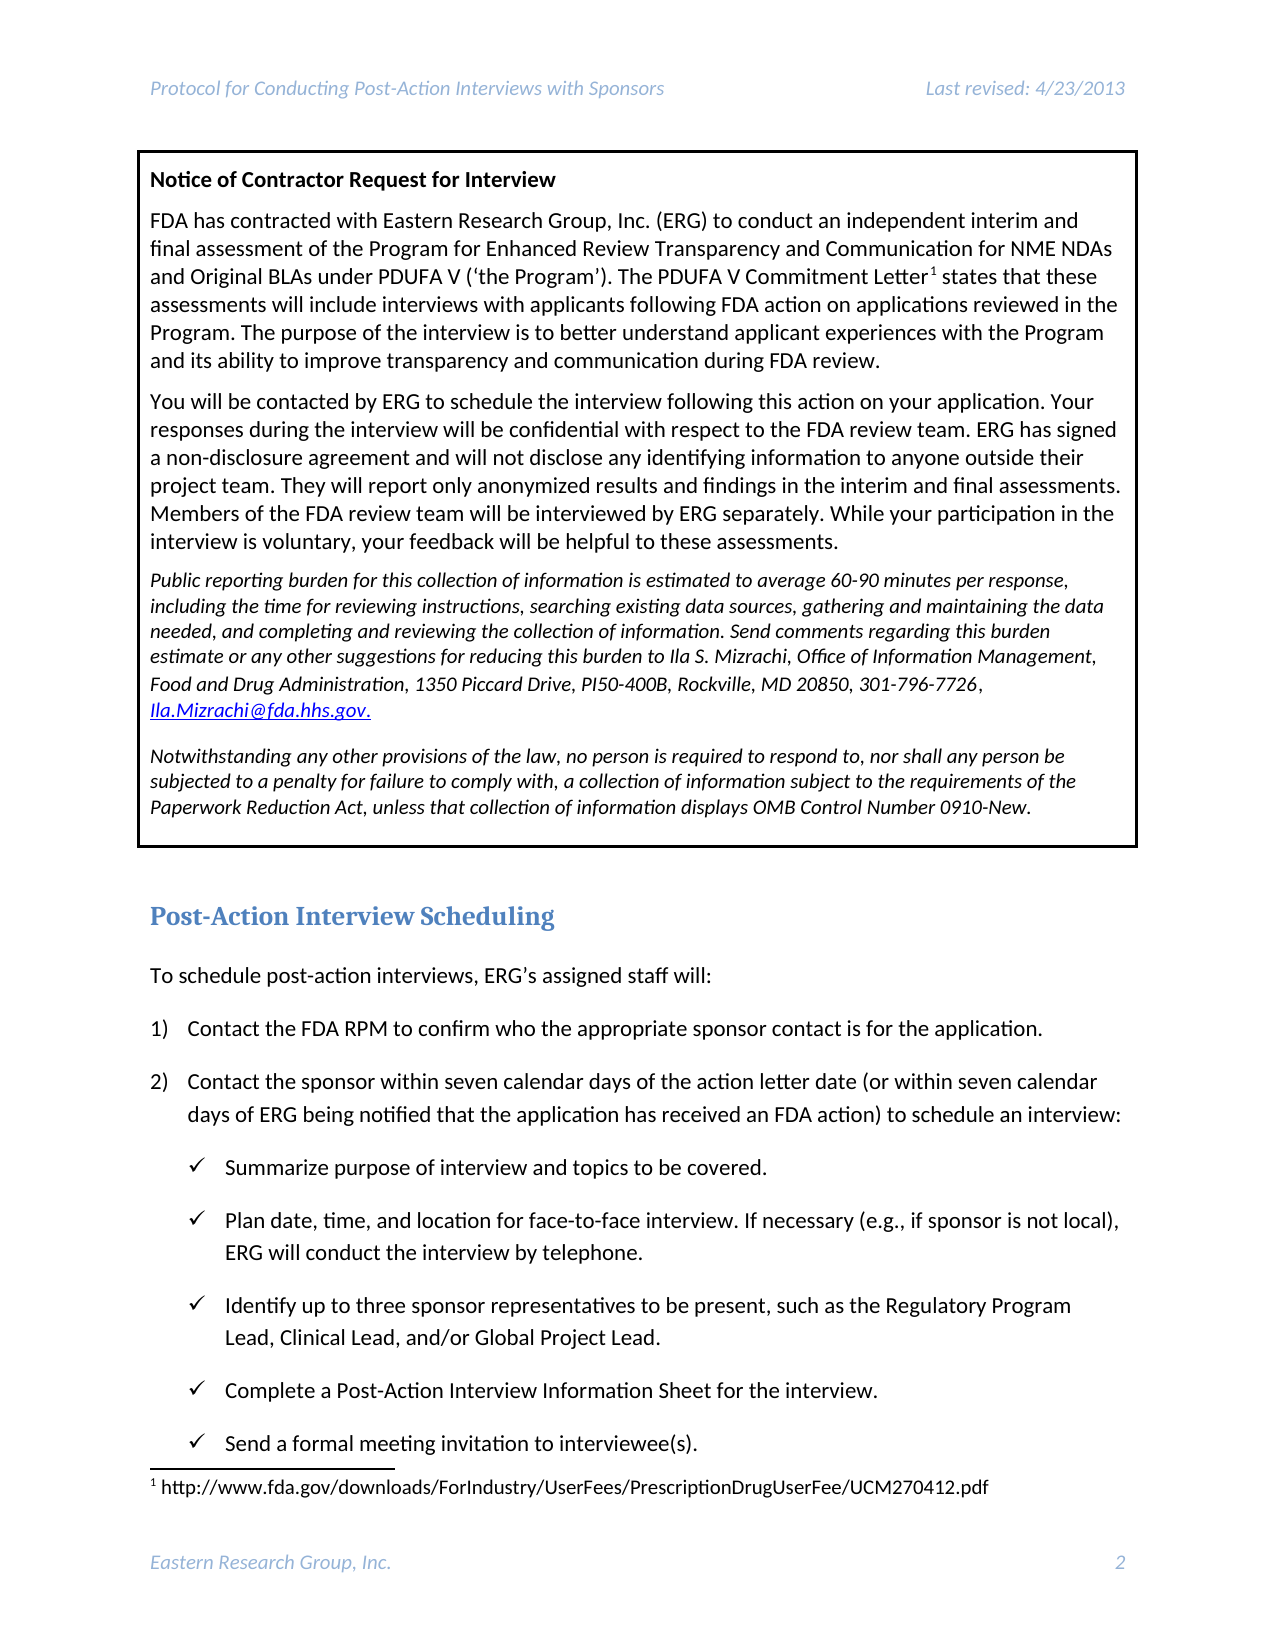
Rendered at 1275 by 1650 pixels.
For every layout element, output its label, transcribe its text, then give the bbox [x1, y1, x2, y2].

list Identify up to three sponsor representatives to be present, such as the Regulatory Program Lead, Clinical Lead, and/or Global Project Lead. [187, 1291, 1125, 1351]
text To schedule post-action interviews, ERG’s assigned staff will: [150, 961, 1125, 989]
table_header Notice of Contractor Request for Interview FDA has contracted with Eastern Research Group, Inc. (ERG) to conduct an independent interim and final assessment of the Program for Enhanced Review Transparency and Communication for NME NDAs and Original BLAs under PDUFA V (‘the Program’). The PDUFA V Commitment Letter states that these assessments will include interviews with applicants following FDA action on applications reviewed in the Program. The purpose of the interview is to better understand applicant experiences with the Program and its ability to improve transparency and communication during FDA review. You will be contacted by ERG to schedule the interview following this action on your application. Your responses during the interview will be confidential with respect to the FDA review team. ERG has signed a non-disclosure agreement and will not disclose any identifying information to anyone outside their project team. They will report only anonymized results and findings in the interim and final assessments. Members of the FDA review team will be interviewed by ERG separately. While your participation in the interview is voluntary, your feedback will be helpful to these assessments. Public reporting burden for this collection of information is estimated to average 60-90 minutes per response, including the time for reviewing instructions, searching existing data sources, gathering and maintaining the data needed, and completing and reviewing the collection of information. Send comments regarding this burden estimate or any other suggestions for reducing this burden to Ila S. Mizrachi, Office of Information Management, Food and Drug Administration, 1350 Piccard Drive, PI50-400B, Rockville, MD 20850, 301-796-7726, Ila.Mizrachi@fda.hhs.gov. Notwithstanding any other provisions of the law, no person is required to respond to, nor shall any person be subjected to a penalty for failure to comply with, a collection of information subject to the requirements of the Paperwork Reduction Act, unless that collection of information displays OMB Control Number 0910-New. [140, 153, 1135, 844]
list Summarize purpose of interview and topics to be covered. [187, 1153, 1125, 1181]
list Contact the FDA RPM to confirm who the appropriate sponsor contact is for the application. [150, 1014, 1125, 1042]
list Contact the sponsor within seven calendar days of the action letter date (or within seven calendar days of ERG being notified that the application has received an FDA action) to schedule an interview: [150, 1067, 1125, 1128]
list Complete a Post-Action Interview Information Sheet for the interview. [187, 1376, 1125, 1404]
subtitle Post-Action Interview Scheduling [150, 901, 1125, 932]
list Plan date, time, and location for face-to-face interview. If necessary (e.g., if sponsor is not local), ERG will conduct the interview by telephone. [187, 1206, 1125, 1266]
list Send a formal meeting invitation to interviewee(s). [187, 1429, 1125, 1457]
